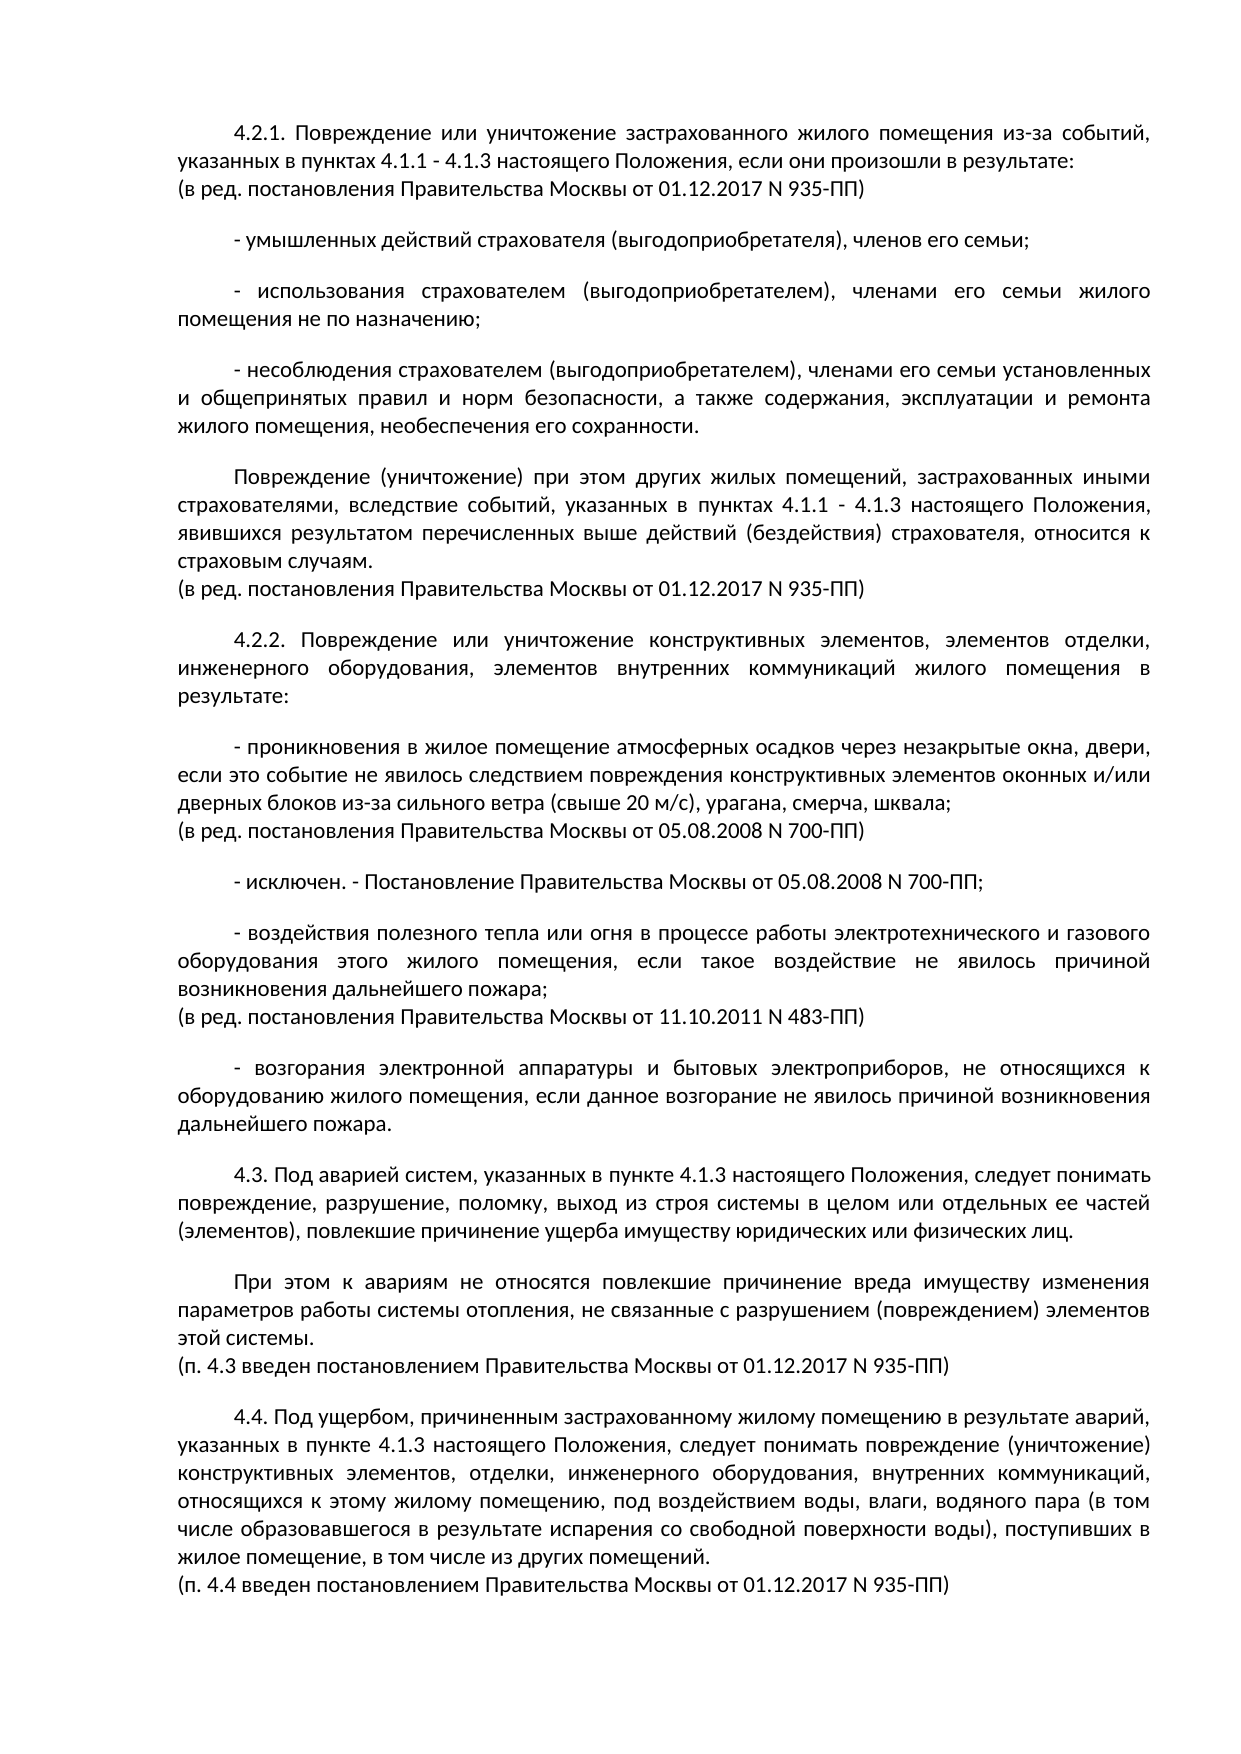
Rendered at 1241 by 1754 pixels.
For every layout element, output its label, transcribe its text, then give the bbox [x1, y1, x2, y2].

text - исключен. - Постановление Правительства Москвы от 05.08.2008 N 700-ПП; [177, 867, 1152, 895]
text (в ред. постановления Правительства Москвы от 01.12.2017 N 935-ПП) [177, 574, 1152, 602]
text - несоблюдения страхователем (выгодоприобретателем), членами его семьи установленных и общепринятых правил и норм безопасности, а также содержания, эксплуатации и ремонта жилого помещения, необеспечения его сохранности. [177, 355, 1152, 439]
text 4.4. Под ущербом, причиненным застрахованному жилому помещению в результате аварий, указанных в пункте 4.1.3 настоящего Положения, следует понимать повреждение (уничтожение) конструктивных элементов, отделки, инженерного оборудования, внутренних коммуникаций, относящихся к этому жилому помещению, под воздействием воды, влаги, водяного пара (в том числе образовавшегося в результате испарения со свободной поверхности воды), поступивших в жилое помещение, в том числе из других помещений. [177, 1402, 1152, 1570]
text Повреждение (уничтожение) при этом других жилых помещений, застрахованных иными страхователями, вследствие событий, указанных в пунктах 4.1.1 - 4.1.3 настоящего Положения, явившихся результатом перечисленных выше действий (бездействия) страхователя, относится к страховым случаям. [177, 462, 1152, 574]
text - возгорания электронной аппаратуры и бытовых электроприборов, не относящихся к оборудованию жилого помещения, если данное возгорание не явилось причиной возникновения дальнейшего пожара. [177, 1053, 1152, 1137]
text (п. 4.3 введен постановлением Правительства Москвы от 01.12.2017 N 935-ПП) [177, 1351, 1152, 1379]
text (в ред. постановления Правительства Москвы от 01.12.2017 N 935-ПП) [177, 174, 1152, 202]
text При этом к авариям не относятся повлекшие причинение вреда имуществу изменения параметров работы системы отопления, не связанные с разрушением (повреждением) элементов этой системы. [177, 1267, 1152, 1351]
text - умышленных действий страхователя (выгодоприобретателя), членов его семьи; [177, 225, 1152, 253]
text (п. 4.4 введен постановлением Правительства Москвы от 01.12.2017 N 935-ПП) [177, 1570, 1152, 1598]
text - воздействия полезного тепла или огня в процессе работы электротехнического и газового оборудования этого жилого помещения, если такое воздействие не явилось причиной возникновения дальнейшего пожара; [177, 918, 1152, 1002]
text 4.2.2. Повреждение или уничтожение конструктивных элементов, элементов отделки, инженерного оборудования, элементов внутренних коммуникаций жилого помещения в результате: [177, 625, 1152, 709]
text - использования страхователем (выгодоприобретателем), членами его семьи жилого помещения не по назначению; [177, 276, 1152, 332]
text - проникновения в жилое помещение атмосферных осадков через незакрытые окна, двери, если это событие не явилось следствием повреждения конструктивных элементов оконных и/или дверных блоков из-за сильного ветра (свыше 20 м/с), урагана, смерча, шквала; [177, 732, 1152, 816]
text 4.3. Под аварией систем, указанных в пункте 4.1.3 настоящего Положения, следует понимать повреждение, разрушение, поломку, выход из строя системы в целом или отдельных ее частей (элементов), повлекшие причинение ущерба имуществу юридических или физических лиц. [177, 1160, 1152, 1244]
text (в ред. постановления Правительства Москвы от 11.10.2011 N 483-ПП) [177, 1002, 1152, 1030]
text (в ред. постановления Правительства Москвы от 05.08.2008 N 700-ПП) [177, 816, 1152, 844]
text 4.2.1. Повреждение или уничтожение застрахованного жилого помещения из-за событий, указанных в пунктах 4.1.1 - 4.1.3 настоящего Положения, если они произошли в результате: [177, 118, 1152, 174]
